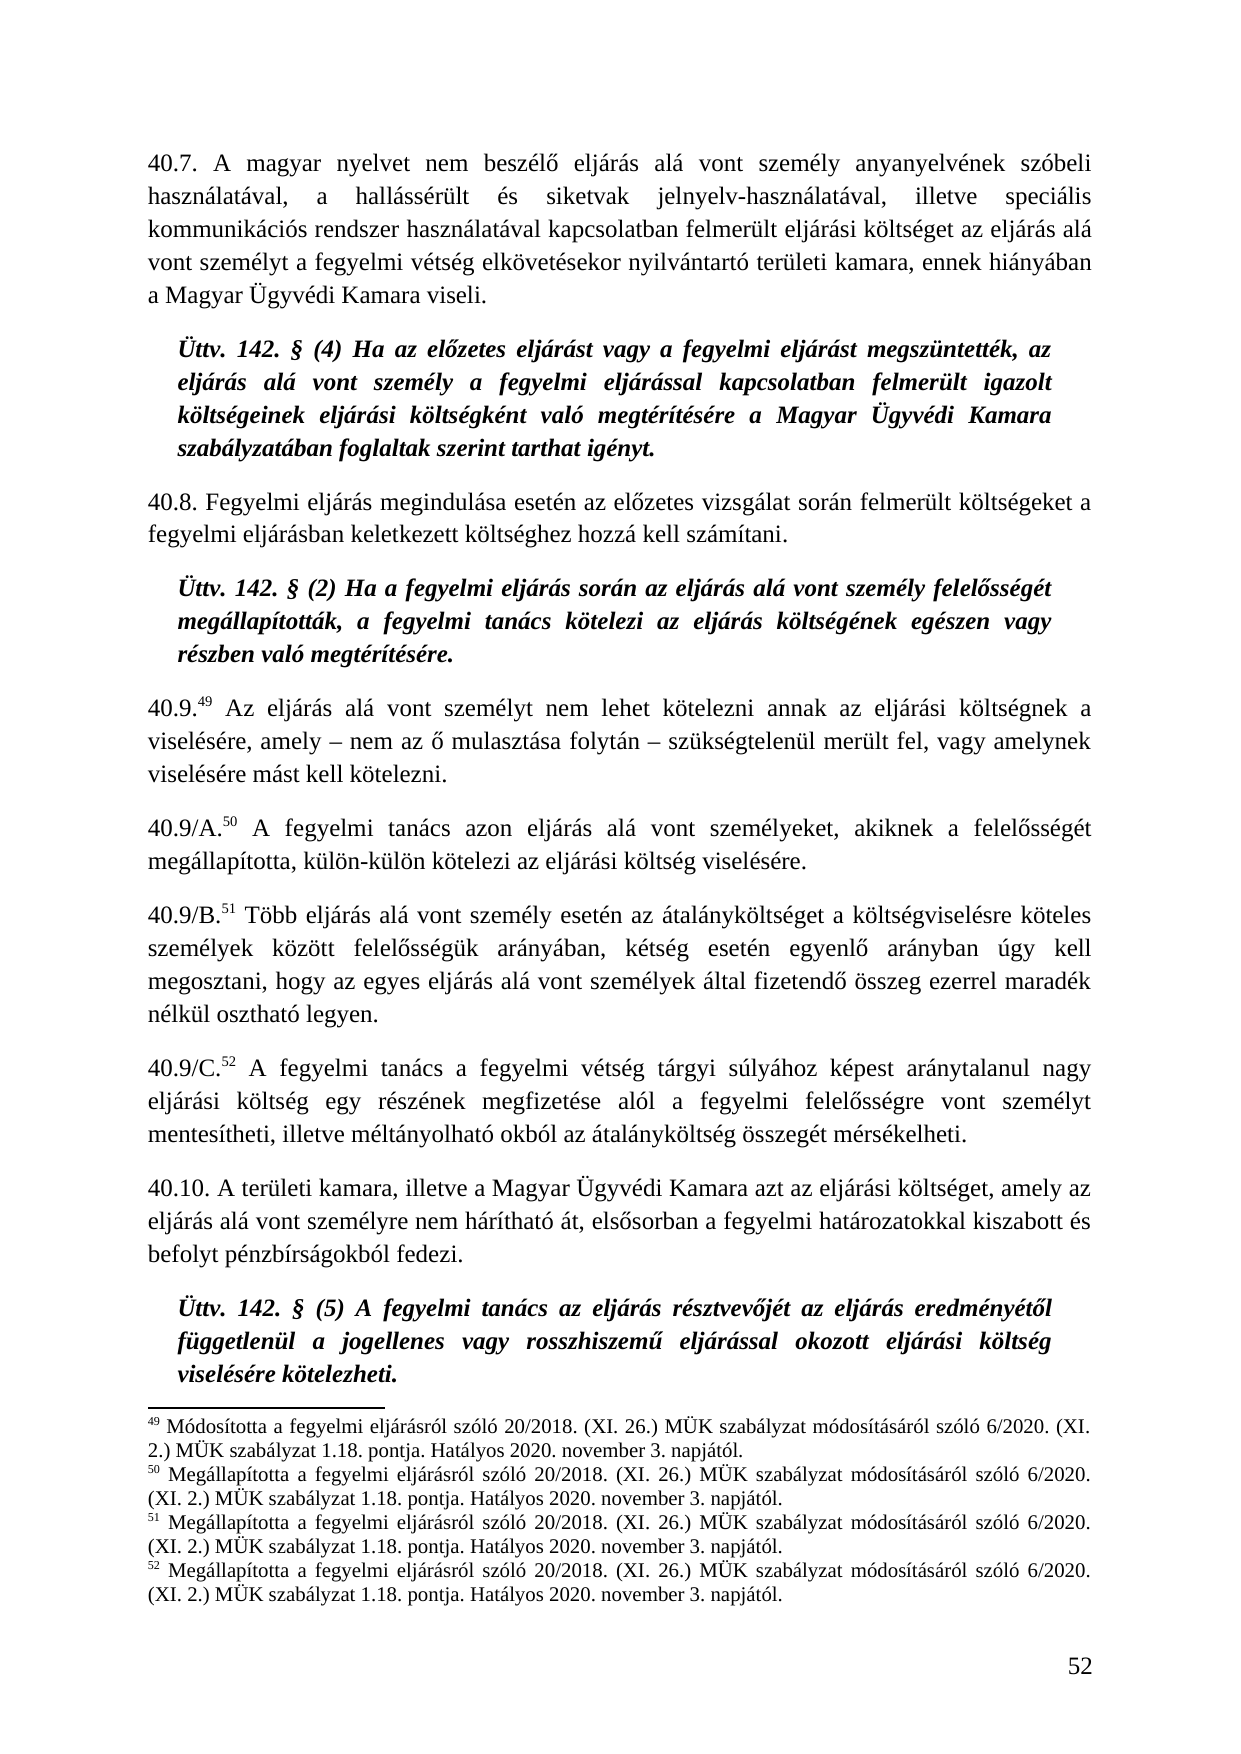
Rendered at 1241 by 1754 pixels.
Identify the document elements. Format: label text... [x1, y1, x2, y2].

text 40.9. Az eljárás alá vont személyt nem lehet kötelezni annak az eljárási költségnek a viselésére, amely – nem az ő mulasztása folytán – szükségtelenül merült fel, vagy amelynek viselésére mást kell kötelezni. [148, 693, 1092, 788]
text 40.9/C. A fegyelmi tanács a fegyelmi vétség tárgyi súlyához képest aránytalanul nagy eljárási költség egy részének megfizetése alól a fegyelmi felelősségre vont személyt mentesítheti, illetve méltányolható okból az átalányköltség összegét mérsékelheti. [148, 1053, 1092, 1148]
text Üttv. 142. § (2) Ha a fegyelmi eljárás során az eljárás alá vont személy felelősségét megállapították, a fegyelmi tanács kötelezi az eljárás költségének egészen vagy részben való megtérítésére. [177, 573, 1055, 668]
text 40.8. Fegyelmi eljárás megindulása esetén az előzetes vizsgálat során felmerült költségeket a fegyelmi eljárásban keletkezett költséghez hozzá kell számítani. [148, 487, 1092, 548]
text 40.7. A magyar nyelvet nem beszélő eljárás alá vont személy anyanyelvének szóbeli használatával, a hallássérült és siketvak jelnyelv-használatával, illetve speciális kommunikációs rendszer használatával kapcsolatban felmerült eljárási költséget az eljárás alá vont személyt a fegyelmi vétség elkövetésekor nyilvántartó területi kamara, ennek hiányában a Magyar Ügyvédi Kamara viseli. [148, 148, 1092, 308]
text 40.10. A területi kamara, illetve a Magyar Ügyvédi Kamara azt az eljárási költséget, amely az eljárás alá vont személyre nem hárítható át, elsősorban a fegyelmi határozatokkal kiszabott és befolyt pénzbírságokból fedezi. [148, 1173, 1092, 1268]
text Üttv. 142. § (4) Ha az előzetes eljárást vagy a fegyelmi eljárást megszüntették, az eljárás alá vont személy a fegyelmi eljárással kapcsolatban felmerült igazolt költségeinek eljárási költségként való megtérítésére a Magyar Ügyvédi Kamara szabályzatában foglaltak szerint tarthat igényt. [177, 334, 1055, 461]
text Üttv. 142. § (5) A fegyelmi tanács az eljárás résztvevőjét az eljárás eredményétől függetlenül a jogellenes vagy rosszhiszemű eljárással okozott eljárási költség viselésére kötelezheti. [177, 1293, 1055, 1388]
text 40.9/A. A fegyelmi tanács azon eljárás alá vont személyeket, akiknek a felelősségét megállapította, külön-külön kötelezi az eljárási költség viselésére. [148, 813, 1092, 875]
text 40.9/B. Több eljárás alá vont személy esetén az átalányköltséget a költségviselésre köteles személyek között felelősségük arányában, kétség esetén egyenlő arányban úgy kell megosztani, hogy az egyes eljárás alá vont személyek által fizetendő összeg ezerrel maradék nélkül osztható legyen. [148, 900, 1092, 1028]
